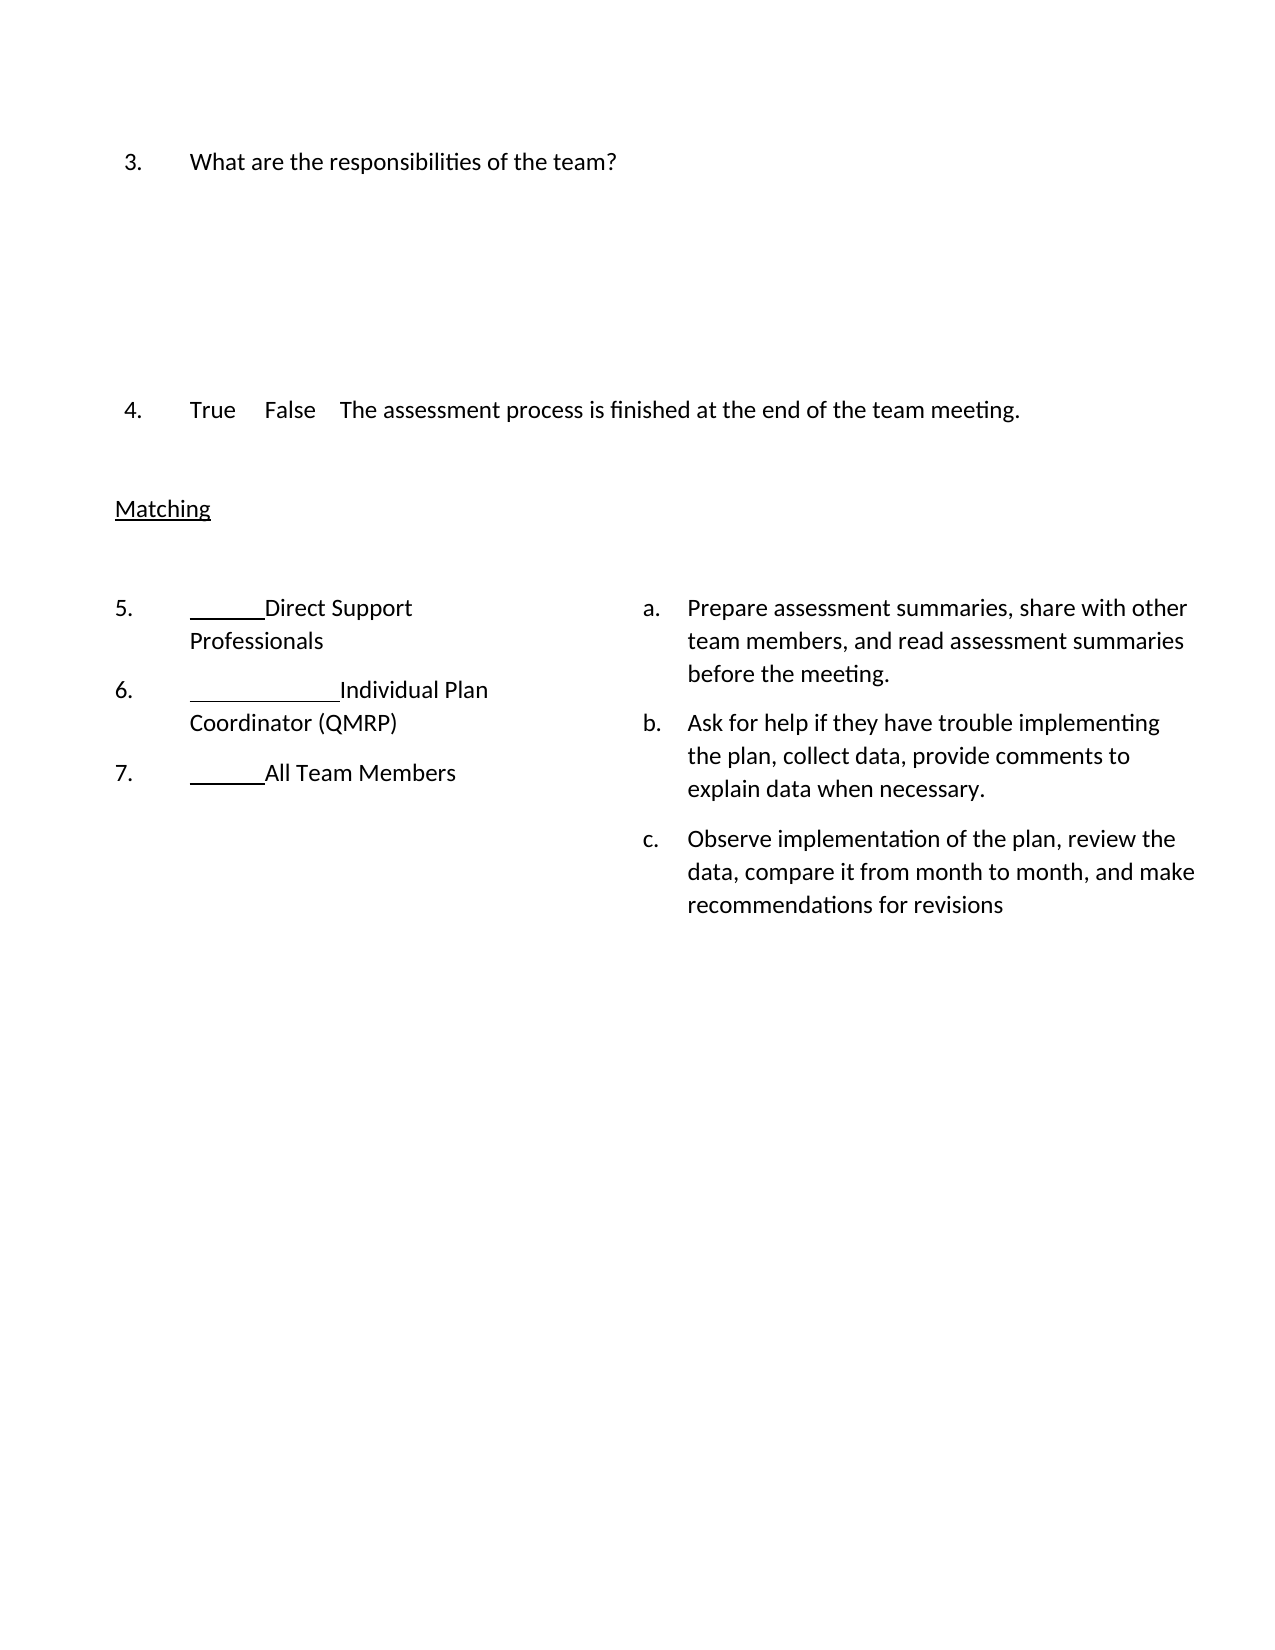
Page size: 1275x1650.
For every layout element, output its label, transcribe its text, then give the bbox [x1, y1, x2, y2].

list All Team Members [114, 757, 529, 788]
list Direct Support Professionals [114, 592, 529, 656]
list Ask for help if they have trouble implementing the plan, collect data, provide comments to explain data when necessary. [643, 707, 1196, 804]
text Matching [114, 493, 1275, 523]
list Observe implementation of the plan, review the data, compare it from month to month, and make recommendations for revisions [643, 823, 1214, 919]
list Individual Plan Coordinator (QMRP) [114, 674, 529, 738]
list Prepare assessment summaries, share with other team members, and read assessment summaries before the meeting. [643, 592, 1233, 688]
list What are the responsibilities of the team? [124, 146, 1275, 176]
list True False The assessment process is finished at the end of the team meeting. [124, 394, 1275, 424]
